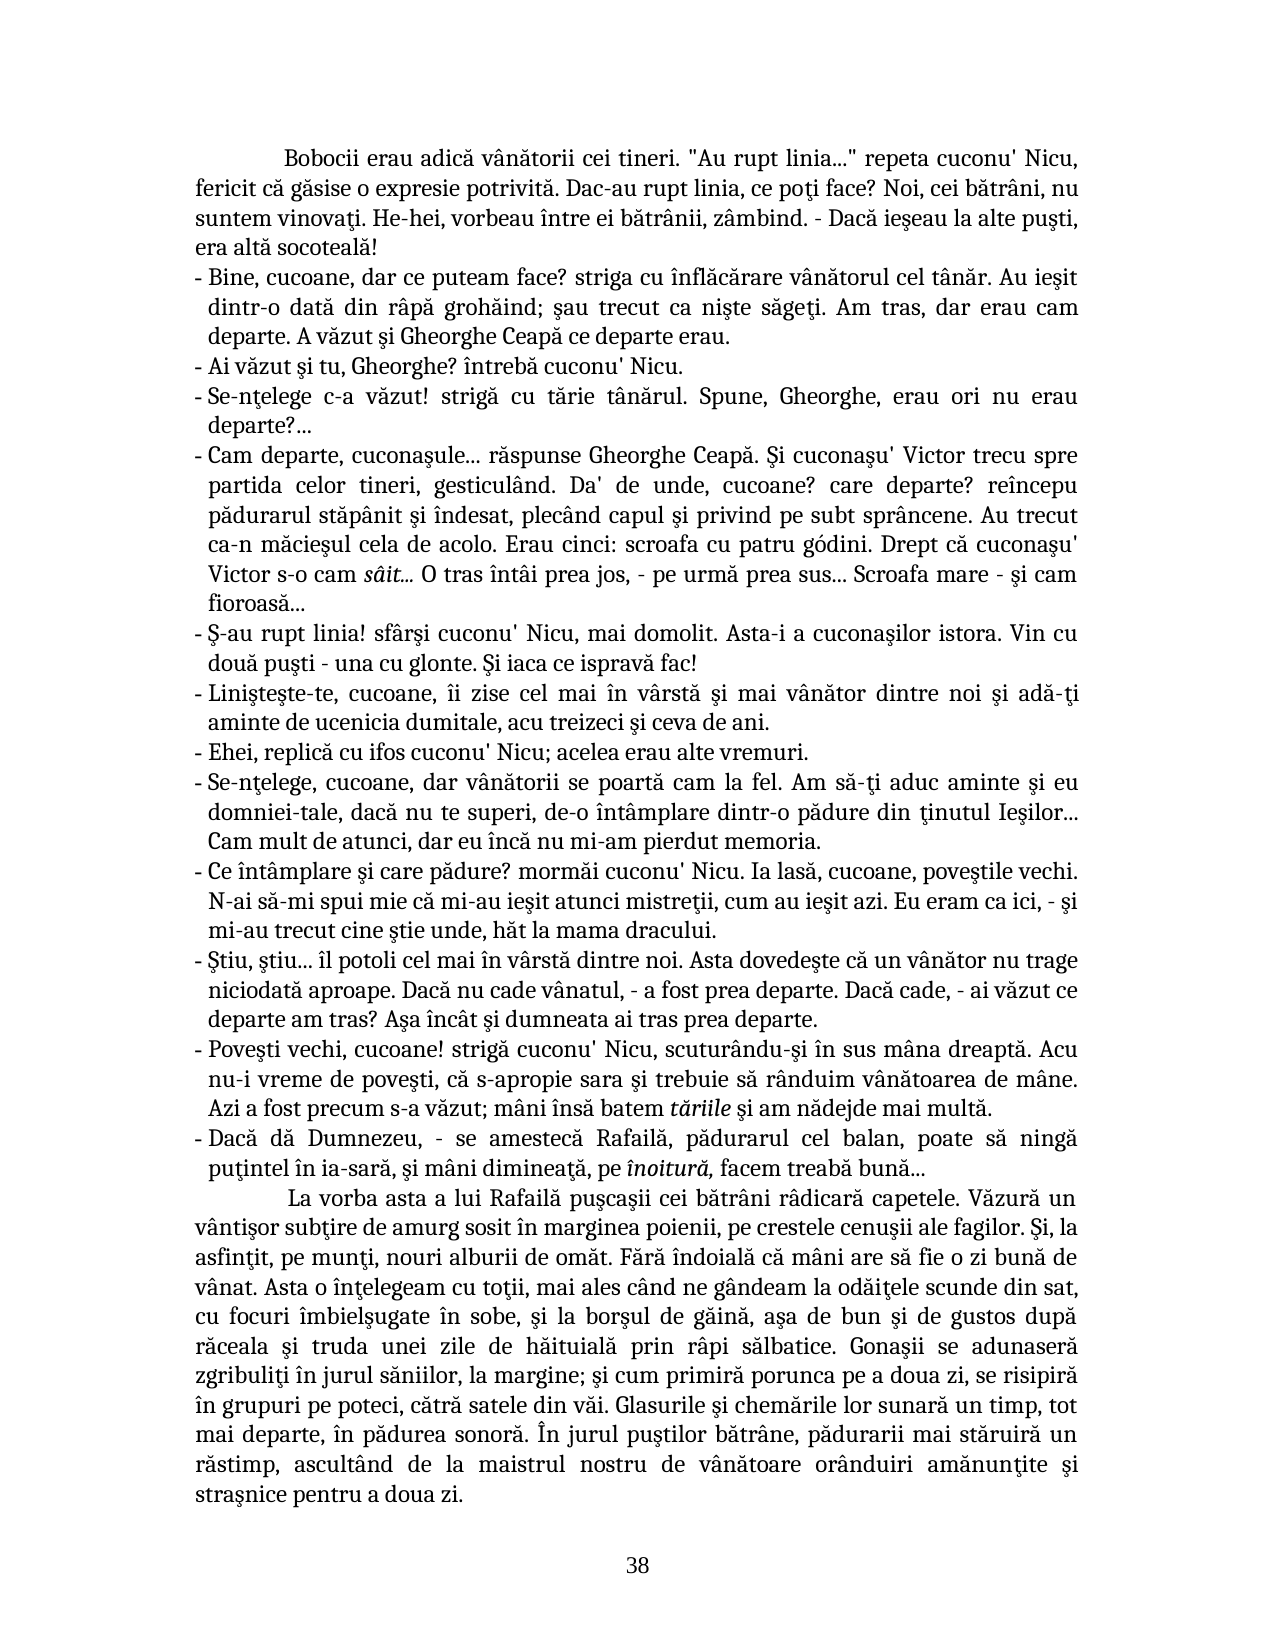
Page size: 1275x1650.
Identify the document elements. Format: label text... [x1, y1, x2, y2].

list Se-nţelege, cucoane, dar vânătorii se poartă cam la fel. Am să-ţi aduc aminte şi eu domniei-tale, dacă nu te superi, de-o întâmplare dintr-o pădure din ţinutul Ieşilor... Cam mult de atunci, dar eu încă nu mi-am pierdut memoria. [194, 768, 1079, 856]
list Cam departe, cuconaşule... răspunse Gheorghe Ceapă. Şi cuconaşu' Victor trecu spre partida celor tineri, gesticulând. Da' de unde, cucoane? care departe? reîncepu pădurarul stăpânit şi îndesat, plecând capul şi privind pe subt sprâncene. Au trecut ca-n măcieşul cela de acolo. Erau cinci: scroafa cu patru gódini. Drept că cuconaşu' Victor s-o cam sâit... O tras întâi prea jos, - pe urmă prea sus... Scroafa mare - şi cam fioroasă... [194, 441, 1079, 618]
text Bobocii erau adică vânătorii cei tineri. "Au rupt linia..." repeta cuconu' Nicu, fericit că găsise o expresie potrivită. Dac-au rupt linia, ce poţi face? Noi, cei bătrâni, nu suntem vinovaţi. He-hei, vorbeau între ei bătrânii, zâmbind. - Dacă ieşeau la alte puşti, era altă socoteală! [194, 144, 1079, 262]
list Ş-au rupt linia! sfârşi cuconu' Nicu, mai domolit. Asta-i a cuconaşilor istora. Vin cu două puşti - una cu glonte. Şi iaca ce ispravă fac! [194, 619, 1079, 677]
list Ai văzut şi tu, Gheorghe? întrebă cuconu' Nicu. [194, 352, 1079, 381]
list Poveşti vechi, cucoane! strigă cuconu' Nicu, scuturându-şi în sus mâna dreaptă. Acu nu-i vreme de poveşti, că s-apropie sara şi trebuie să rânduim vânătoarea de mâne. Azi a fost precum s-a văzut; mâni însă batem tăriile şi am nădejde mai multă. [194, 1035, 1079, 1123]
list Se-nţelege c-a văzut! strigă cu tărie tânărul. Spune, Gheorghe, erau ori nu erau departe?... [194, 382, 1079, 440]
list Ehei, replică cu ifos cuconu' Nicu; acelea erau alte vremuri. [194, 738, 1079, 767]
list Ce întâmplare şi care pădure? mormăi cuconu' Nicu. Ia lasă, cucoane, poveştile vechi. N-ai să-mi spui mie că mi-au ieşit atunci mistreţii, cum au ieşit azi. Eu eram ca ici, - şi mi-au trecut cine ştie unde, hăt la mama dracului. [194, 857, 1079, 945]
list Linişteşte-te, cucoane, îi zise cel mai în vârstă şi mai vânător dintre noi şi adă-ţi aminte de ucenicia dumitale, acu treizeci şi ceva de ani. [194, 679, 1079, 737]
list Ştiu, ştiu... îl potoli cel mai în vârstă dintre noi. Asta dovedeşte că un vânător nu trage niciodată aproape. Dacă nu cade vânatul, - a fost prea departe. Dacă cade, - ai văzut ce departe am tras? Aşa încât şi dumneata ai tras prea departe. [194, 946, 1079, 1034]
list Bine, cucoane, dar ce puteam face? striga cu înflăcărare vânătorul cel tânăr. Au ieşit dintr-o dată din râpă grohăind; şau trecut ca nişte săgeţi. Am tras, dar erau cam departe. A văzut şi Gheorghe Ceapă ce departe erau. [194, 263, 1079, 351]
text La vorba asta a lui Rafailă puşcaşii cei bătrâni râdicară capetele. Văzură un vântişor subţire de amurg sosit în marginea poienii, pe crestele cenuşii ale fagilor. Şi, la asfinţit, pe munţi, nouri alburii de omăt. Fără îndoială că mâni are să fie o zi bună de vânat. Asta o înţelegeam cu toţii, mai ales când ne gândeam la odăiţele scunde din sat, cu focuri îmbielşugate în sobe, şi la borşul de găină, aşa de bun şi de gustos după răceala şi truda unei zile de hăituială prin râpi sălbatice. Gonaşii se adunaseră zgribuliţi în jurul săniilor, la margine; şi cum primiră porunca pe a doua zi, se risipiră în grupuri pe poteci, cătră satele din văi. Glasurile şi chemările lor sunară un timp, tot mai departe, în pădurea sonoră. În jurul puştilor bătrâne, pădurarii mai stăruiră un răstimp, ascultând de la maistrul nostru de vânătoare orânduiri amănunţite şi straşnice pentru a doua zi. [194, 1184, 1079, 1508]
list Dacă dă Dumnezeu, - se amestecă Rafailă, pădurarul cel balan, poate să ningă puţintel în ia-sară, şi mâni dimineaţă, pe înoitură, facem treabă bună... [194, 1124, 1079, 1183]
